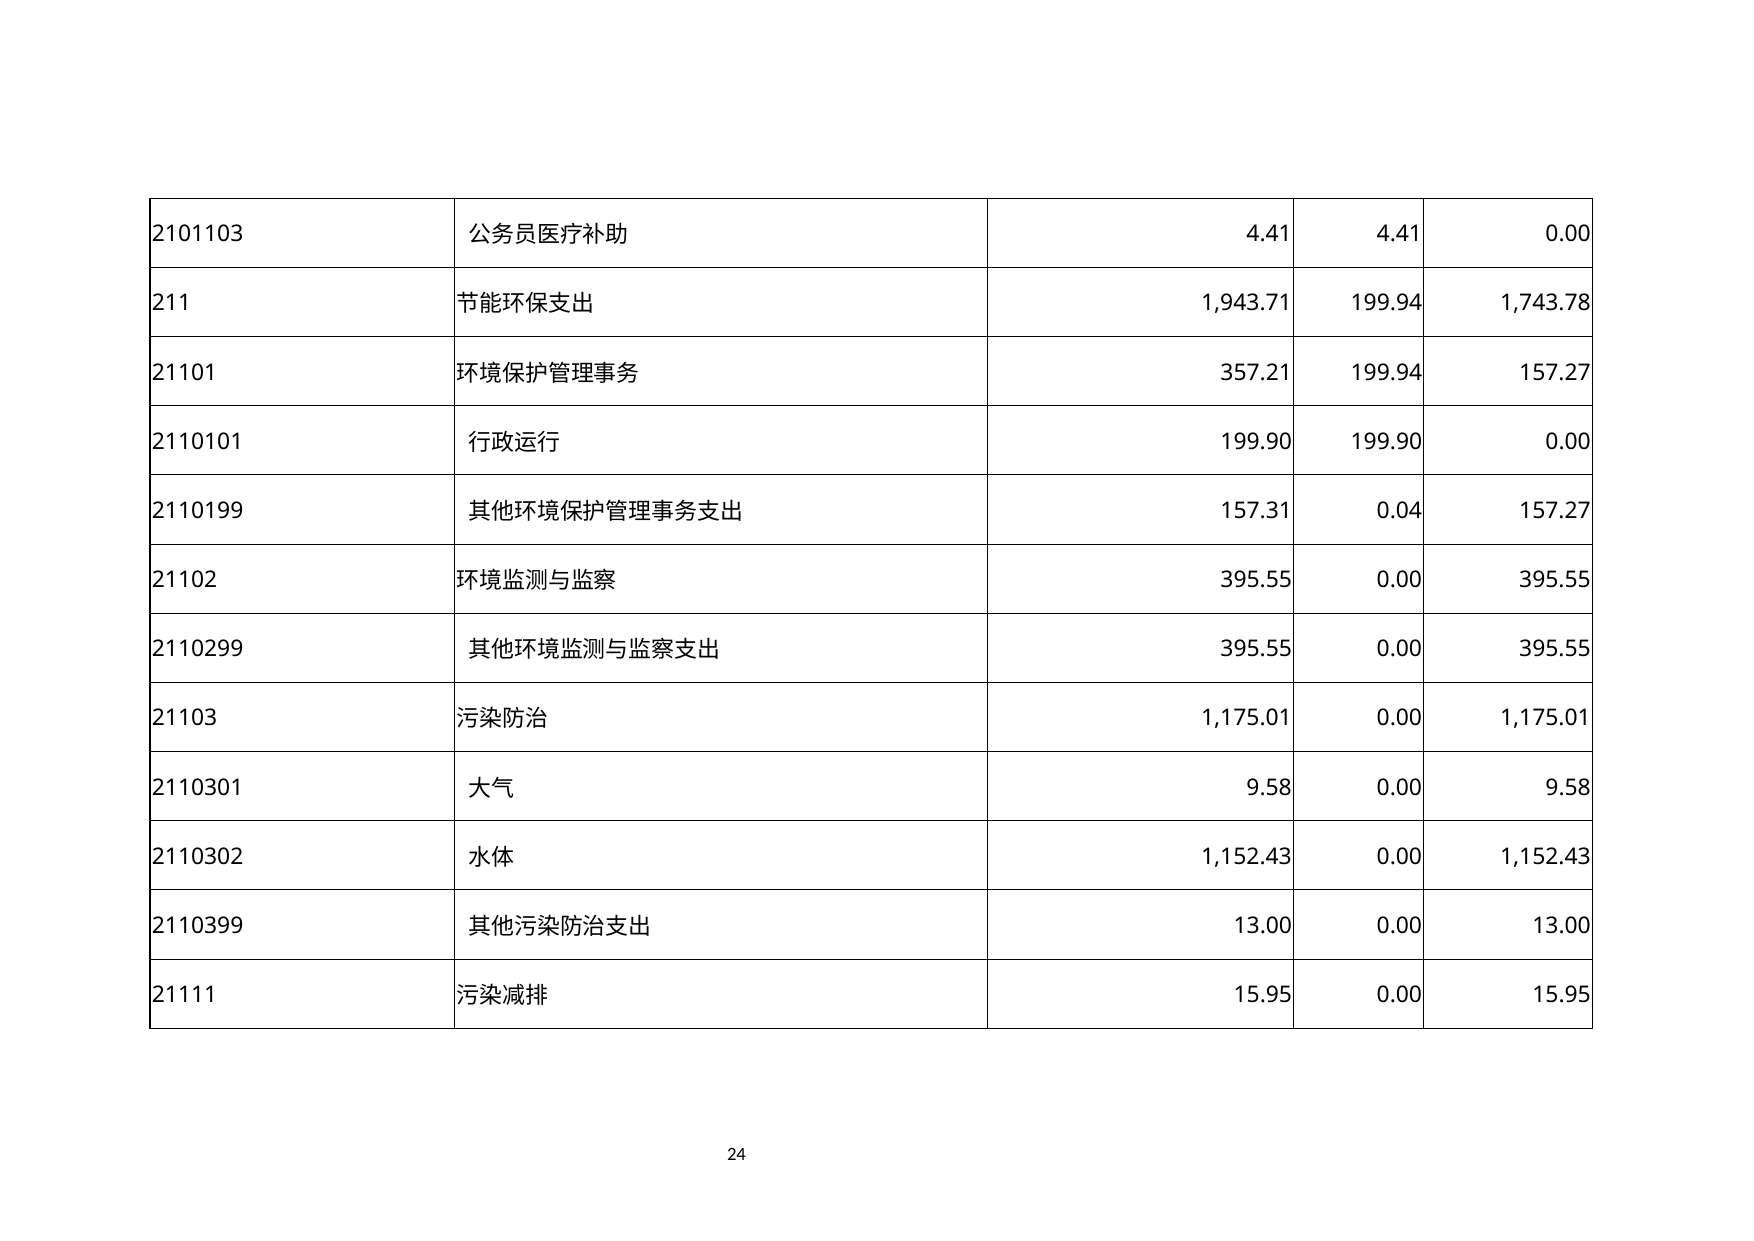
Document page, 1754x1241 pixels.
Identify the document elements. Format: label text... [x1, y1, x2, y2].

table_cell 污染防治 [455, 683, 987, 751]
table_cell 2110302 [151, 821, 454, 889]
table_cell 污染减排 [455, 960, 987, 1028]
table_cell 1,175.01 [1424, 683, 1592, 751]
table_cell 其他环境监测与监察支出 [455, 614, 987, 682]
table_cell 157.27 [1424, 475, 1592, 543]
table_cell 15.95 [1424, 960, 1592, 1028]
table_cell 9.58 [1424, 752, 1592, 820]
table_cell 1,152.43 [1424, 821, 1592, 889]
table_cell 0.00 [1294, 752, 1423, 820]
table_cell 21101 [151, 337, 454, 405]
table_cell 15.95 [988, 960, 1293, 1028]
table_cell 13.00 [1424, 890, 1592, 958]
table_cell 9.58 [988, 752, 1293, 820]
table_cell 211 [151, 268, 454, 336]
table_cell 4.41 [1294, 199, 1423, 267]
table_cell 0.00 [1294, 683, 1423, 751]
table_cell 其他污染防治支出 [455, 890, 987, 958]
table_cell 环境保护管理事务 [455, 337, 987, 405]
table_cell 4.41 [988, 199, 1293, 267]
table_cell 0.00 [1294, 545, 1423, 613]
table_cell 行政运行 [455, 406, 987, 474]
table_cell 0.00 [1294, 614, 1423, 682]
table_cell 395.55 [988, 545, 1293, 613]
table_cell 1,175.01 [988, 683, 1293, 751]
table_cell 357.21 [988, 337, 1293, 405]
table_cell 环境监测与监察 [455, 545, 987, 613]
table_cell 1,743.78 [1424, 268, 1592, 336]
table_cell 2110101 [151, 406, 454, 474]
table_cell 2101103 [151, 199, 454, 267]
table_cell 395.55 [1424, 614, 1592, 682]
table_cell 21111 [151, 960, 454, 1028]
table_cell 1,943.71 [988, 268, 1293, 336]
table_cell 157.31 [988, 475, 1293, 543]
table_cell 大气 [455, 752, 987, 820]
table_cell 199.90 [988, 406, 1293, 474]
table_cell 0.00 [1424, 406, 1592, 474]
table_cell 其他环境保护管理事务支出 [455, 475, 987, 543]
table_cell 0.00 [1424, 199, 1592, 267]
table_cell 199.94 [1294, 268, 1423, 336]
table_cell 2110199 [151, 475, 454, 543]
table_cell 199.94 [1294, 337, 1423, 405]
table_cell 2110299 [151, 614, 454, 682]
table_cell 21102 [151, 545, 454, 613]
table_cell 0.00 [1294, 960, 1423, 1028]
table_cell 1,152.43 [988, 821, 1293, 889]
table_cell 0.04 [1294, 475, 1423, 543]
table_cell 节能环保支出 [455, 268, 987, 336]
table_cell 157.27 [1424, 337, 1592, 405]
table_cell 199.90 [1294, 406, 1423, 474]
table_cell 21103 [151, 683, 454, 751]
table_cell 395.55 [1424, 545, 1592, 613]
table_cell 2110301 [151, 752, 454, 820]
table_cell 水体 [455, 821, 987, 889]
table_cell 公务员医疗补助 [455, 199, 987, 267]
table_cell 395.55 [988, 614, 1293, 682]
table_cell 13.00 [988, 890, 1293, 958]
table_cell 2110399 [151, 890, 454, 958]
table_cell 0.00 [1294, 821, 1423, 889]
table_cell 0.00 [1294, 890, 1423, 958]
